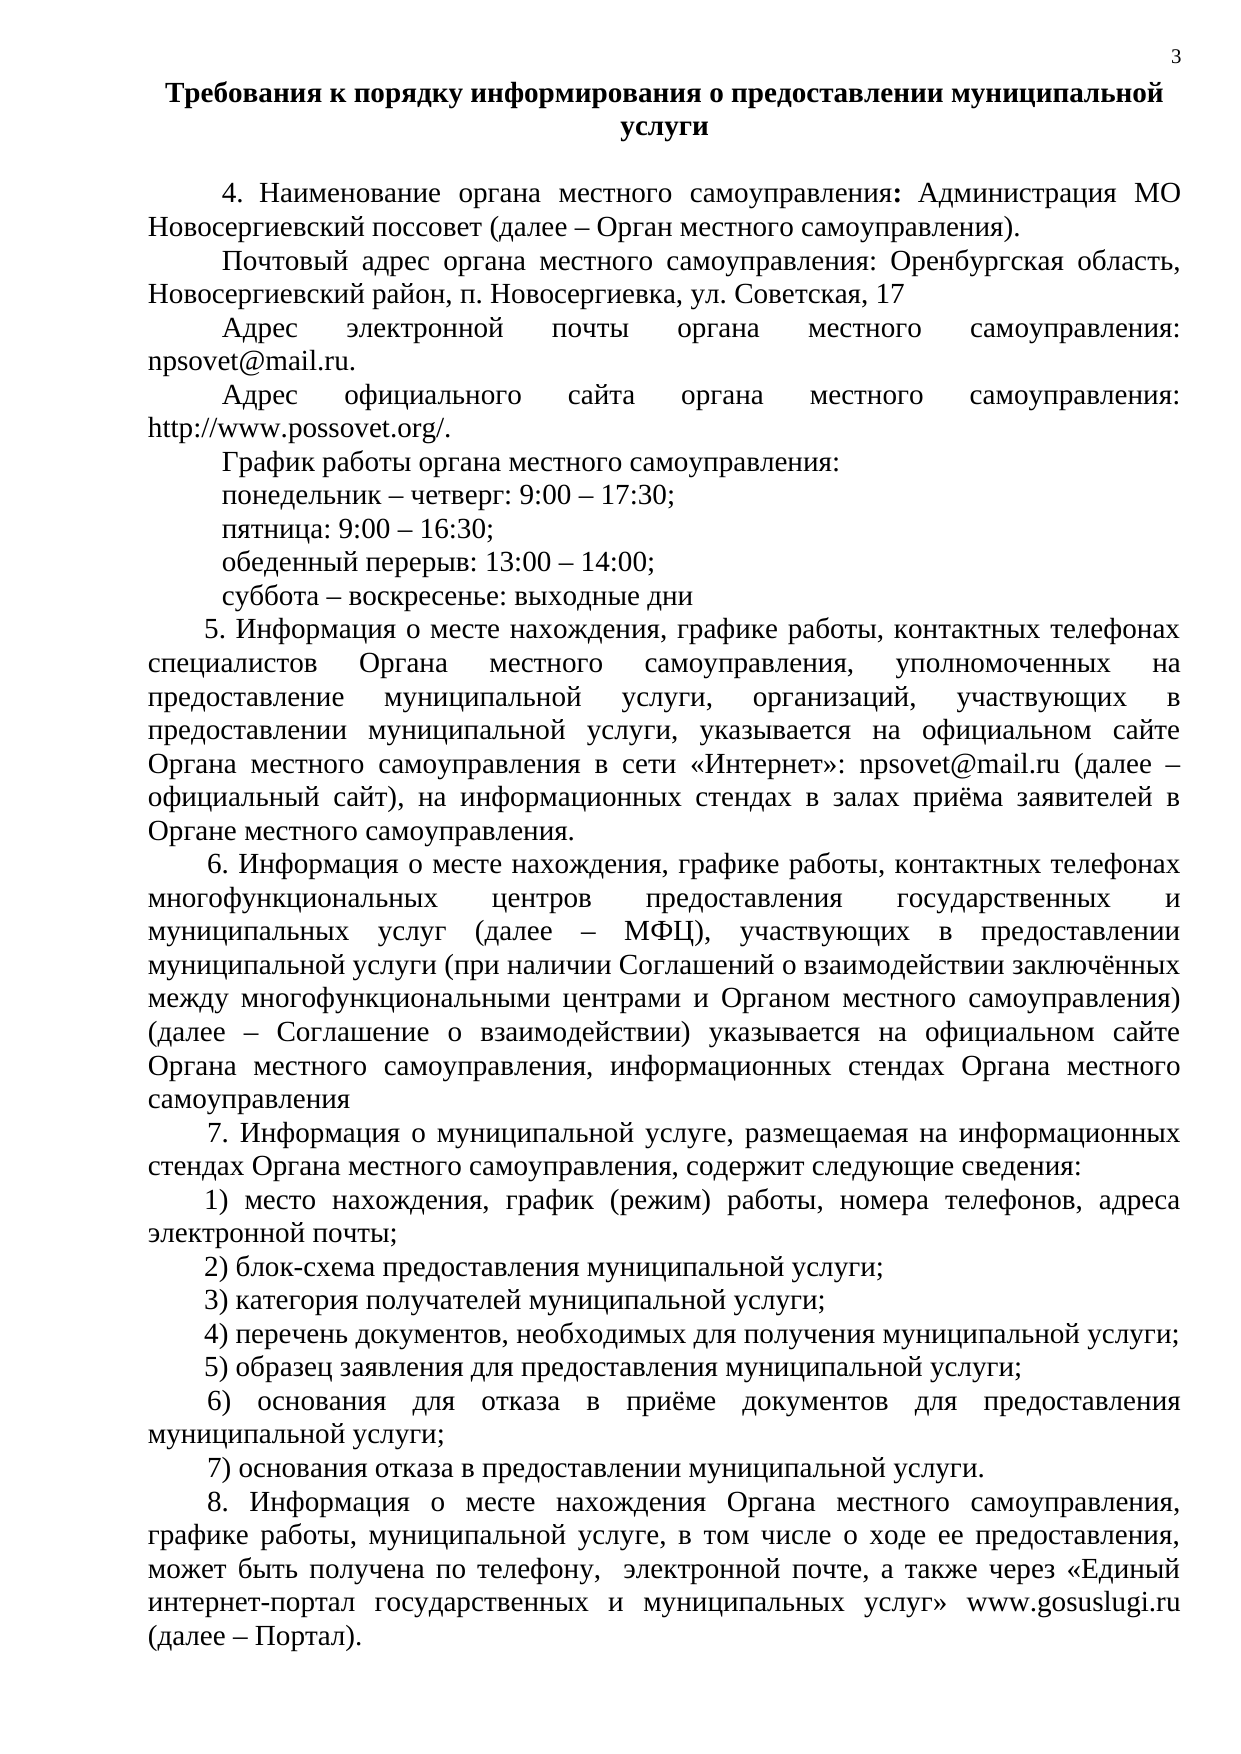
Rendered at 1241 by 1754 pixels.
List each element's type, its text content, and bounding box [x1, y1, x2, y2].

text 5. Информация о месте нахождения, графике работы, контактных телефонах специалистов Органа местного самоуправления, уполномоченных на предоставление муниципальной услуги, организаций, участвующих в предоставлении муниципальной услуги, указывается на официальном сайте Органа местного самоуправления в сети «Интернет»: npsovet@mail.ru (далее – официальный сайт), на информационных стендах в залах приёма заявителей в Органе местного самоуправления. [148, 612, 1181, 846]
text 6) основания для отказа в приёме документов для предоставления муниципальной услуги; [148, 1383, 1181, 1450]
text 8. Информация о месте нахождения Органа местного самоуправления, графике работы, муниципальной услуге, в том числе о ходе ее предоставления, может быть получена по телефону, электронной почте, а также через «Единый интернет-портал государственных и муниципальных услуг» www.gosuslugi.ru (далее – Портал). [148, 1484, 1181, 1651]
title Адрес электронной почты органа местного самоуправления: npsovet@mail.ru. [148, 310, 1181, 377]
title График работы органа местного самоуправления: [148, 444, 1181, 477]
text 5) образец заявления для предоставления муниципальной услуги; [148, 1349, 1181, 1383]
text 2) блок-схема предоставления муниципальной услуги; [148, 1249, 1181, 1282]
title Почтовый адрес органа местного самоуправления: Оренбургская область, Новосергиевский район, п. Новосергиевка, ул. Советская, 17 [148, 243, 1181, 310]
title Адрес официального сайта органа местного самоуправления: http://www.possovet.org/. [148, 377, 1181, 444]
title 4. Наименование органа местного самоуправления: Администрация МО Новосергиевский поссовет (далее – Орган местного самоуправления). [148, 176, 1181, 243]
title пятница: 9:00 – 16:30; [148, 511, 1181, 544]
title суббота – воскресенье: выходные дни [148, 578, 1181, 612]
text 4) перечень документов, необходимых для получения муниципальной услуги; [148, 1316, 1181, 1349]
text 7. Информация о муниципальной услуге, размещаемая на информационных стендах Органа местного самоуправления, содержит следующие сведения: [148, 1115, 1181, 1182]
text 7) основания отказа в предоставлении муниципальной услуги. [148, 1450, 1181, 1484]
text 6. Информация о месте нахождения, графике работы, контактных телефонах многофункциональных центров предоставления государственных и муниципальных услуг (далее – МФЦ), участвующих в предоставлении муниципальной услуги (при наличии Соглашений о взаимодействии заключённых между многофункциональными центрами и Органом местного самоуправления) (далее – Соглашение о взаимодействии) указывается на официальном сайте Органа местного самоуправления, информационных стендах Органа местного самоуправления [148, 846, 1181, 1115]
text 3) категория получателей муниципальной услуги; [148, 1282, 1181, 1316]
text 1) место нахождения, график (режим) работы, номера телефонов, адреса электронной почты; [148, 1182, 1181, 1249]
title понедельник – четверг: 9:00 – 17:30; [148, 477, 1181, 511]
text Требования к порядку информирования о предоставлении муниципальной услуги [148, 75, 1181, 142]
title обеденный перерыв: 13:00 – 14:00; [148, 544, 1181, 578]
